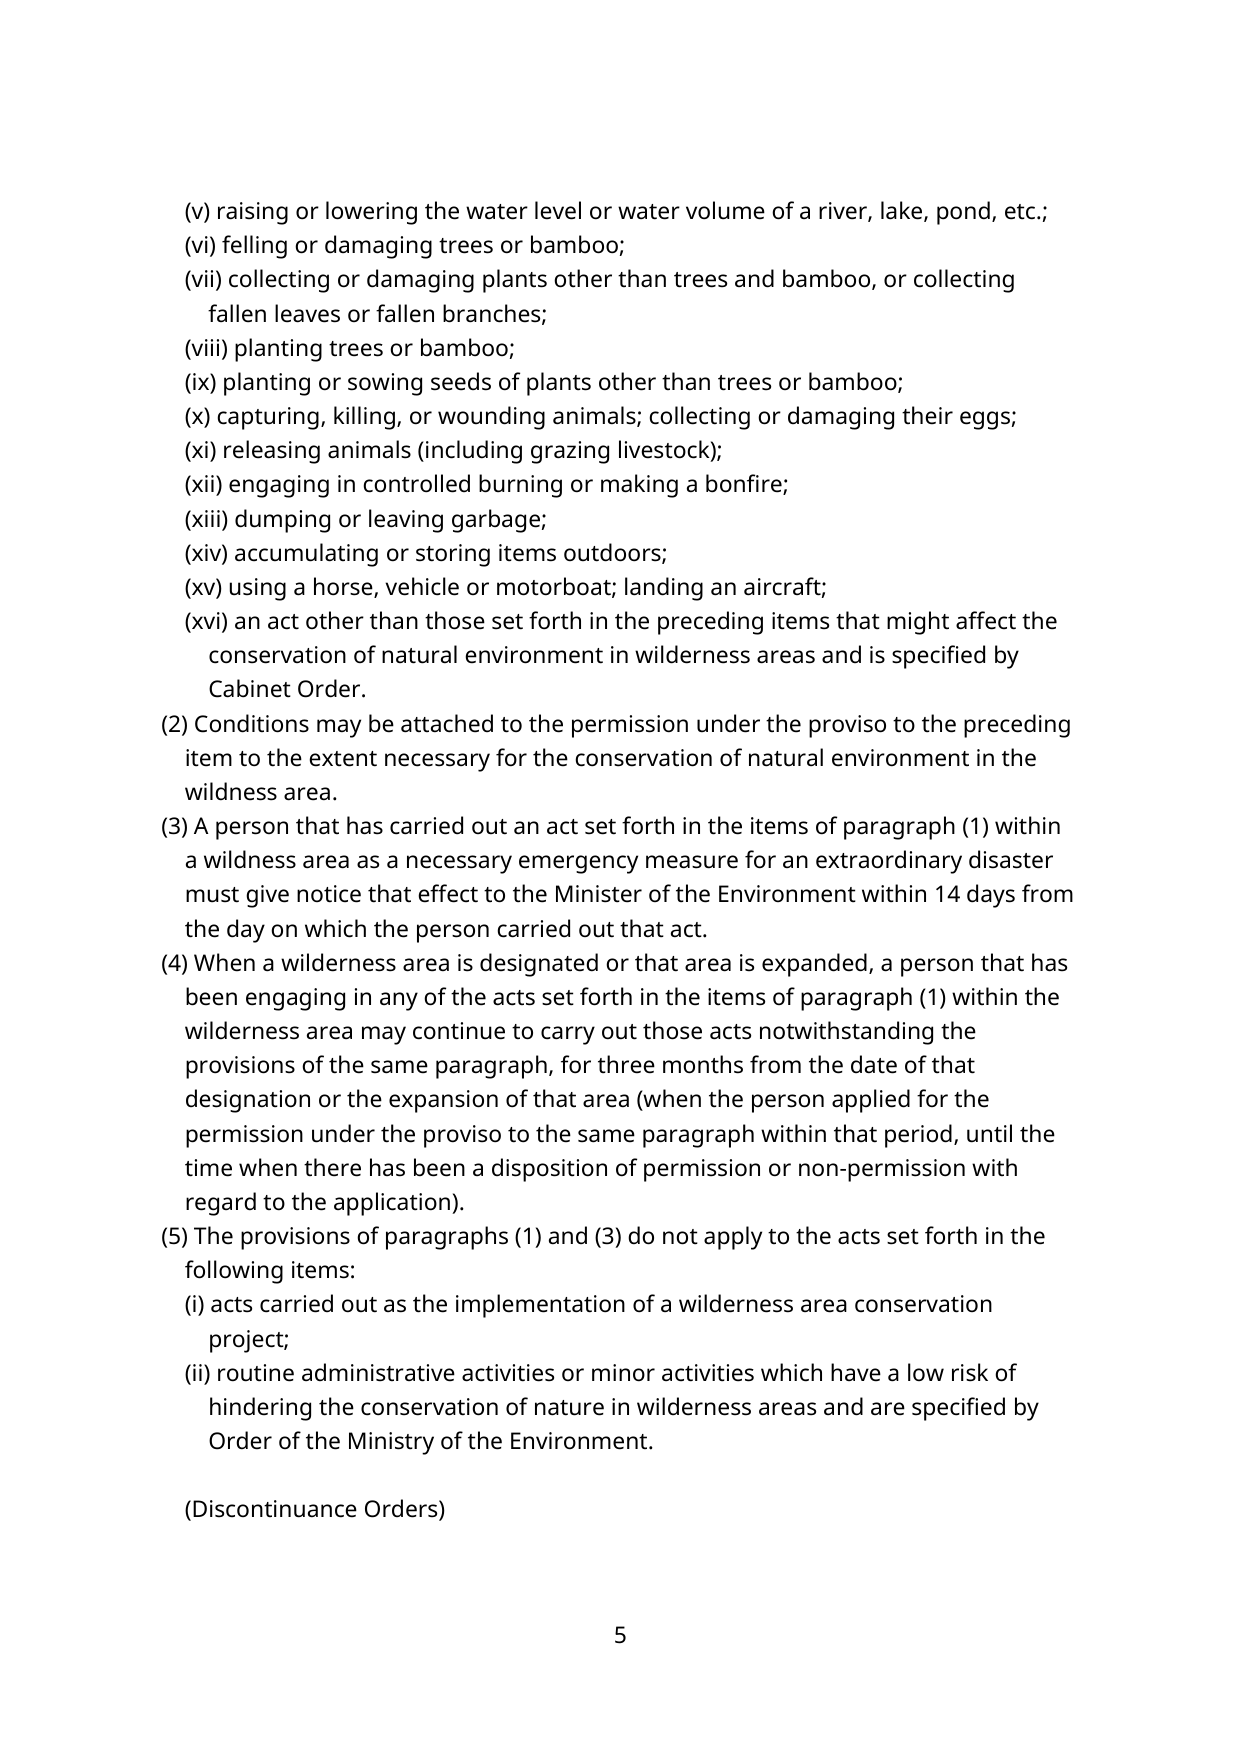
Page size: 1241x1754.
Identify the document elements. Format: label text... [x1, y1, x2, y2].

text (xiv) accumulating or storing items outdoors; [184, 535, 1079, 569]
text (3) A person that has carried out an act set forth in the items of paragraph (1) within a wildness area as a necessary emergency measure for an extraordinary disaster must give notice that effect to the Minister of the Environment within 14 days from the day on which the person carried out that act. [161, 809, 1079, 945]
text (2) Conditions may be attached to the permission under the proviso to the preceding item to the extent necessary for the conservation of natural environment in the wildness area. [161, 706, 1079, 809]
text (vi) felling or damaging trees or bamboo; [184, 228, 1079, 262]
text (ii) routine administrative activities or minor activities which have a low risk of hindering the conservation of nature in wilderness areas and are specified by Order of the Ministry of the Environment. [184, 1355, 1079, 1458]
text (v) raising or lowering the water level or water volume of a river, lake, pond, etc.; [184, 194, 1079, 228]
text (xvi) an act other than those set forth in the preceding items that might affect the conservation of natural environment in wilderness areas and is specified by Cabinet Order. [184, 604, 1079, 706]
text (xi) releasing animals (including grazing livestock); [184, 433, 1079, 467]
text (xiii) dumping or leaving garbage; [184, 501, 1079, 535]
text (vii) collecting or damaging plants other than trees and bamboo, or collecting fallen leaves or fallen branches; [184, 262, 1079, 330]
text (xv) using a horse, vehicle or motorboat; landing an aircraft; [184, 569, 1079, 604]
text (4) When a wilderness area is designated or that area is expanded, a person that has been engaging in any of the acts set forth in the items of paragraph (1) within the wilderness area may continue to carry out those acts notwithstanding the provisions of the same paragraph, for three months from the date of that designation or the expansion of that area (when the person applied for the permission under the proviso to the same paragraph within that period, until the time when there has been a disposition of permission or non-permission with regard to the application). [161, 945, 1079, 1219]
text (Discontinuance Orders) [184, 1492, 1079, 1526]
text (5) The provisions of paragraphs (1) and (3) do not apply to the acts set forth in the following items: [161, 1219, 1079, 1287]
text (xii) engaging in controlled burning or making a bonfire; [184, 467, 1079, 501]
text (viii) planting trees or bamboo; [184, 330, 1079, 364]
text (i) acts carried out as the implementation of a wilderness area conservation project; [184, 1287, 1079, 1355]
text (ix) planting or sowing seeds of plants other than trees or bamboo; [184, 364, 1079, 399]
text (x) capturing, killing, or wounding animals; collecting or damaging their eggs; [184, 399, 1079, 433]
